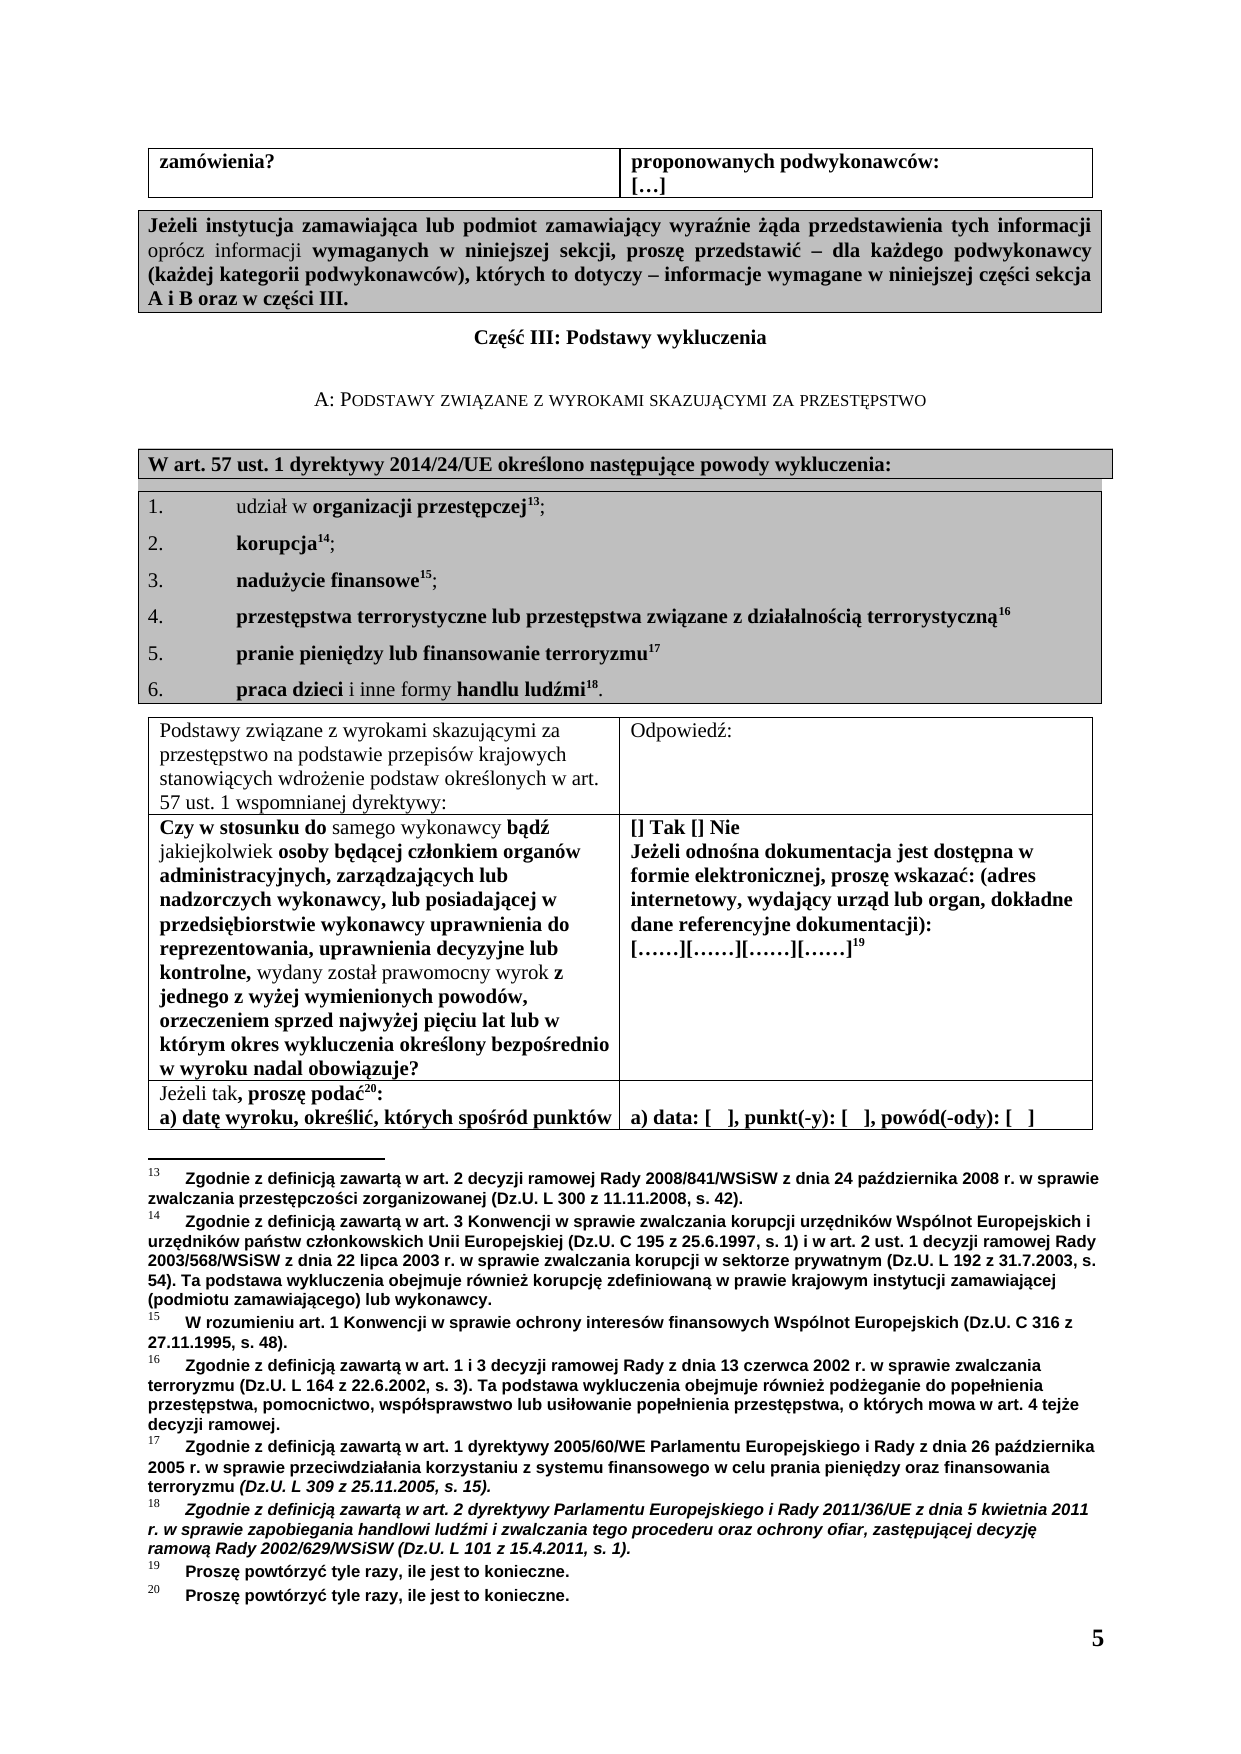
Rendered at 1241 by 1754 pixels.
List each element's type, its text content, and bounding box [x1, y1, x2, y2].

table_cell a) data: [ ], punkt(-y): [ ], powód(-ody): [ ] b) [……] c) długość okresu wykluczenia [……] oraz punkt(-y), którego(-ych) to dotyczy. Jeżeli odnośna dokumentacja jest dostępna w formie elektronicznej, proszę wskazać: (adres internetowy, wydający urząd lub organ, dokładne dane referencyjne dokumentacji): [……][……][……][……] [620, 1081, 1092, 1129]
text przestępstwa terrorystyczne lub przestępstwa związane z działalnością terrorystyczną [139, 601, 1101, 628]
title Jeżeli instytucja zamawiająca lub podmiot zamawiający wyraźnie żąda przedstawienia tych informacji oprócz informacji wymaganych w niniejszej sekcji, proszę przedstawić – dla każdego podwykonawcy (każdej kategorii podwykonawców), których to dotyczy – informacje wymagane w niniejszej części sekcja A i B oraz w części III. [139, 211, 1101, 312]
table_cell [] Tak [] Nie Jeżeli odnośna dokumentacja jest dostępna w formie elektronicznej, proszę wskazać: (adres internetowy, wydający urząd lub organ, dokładne dane referencyjne dokumentacji): [……][……][……][……] [620, 815, 1092, 1080]
table_cell Czy w stosunku do samego wykonawcy bądź jakiejkolwiek osoby będącej członkiem organów administracyjnych, zarządzających lub nadzorczych wykonawcy, lub posiadającej w przedsiębiorstwie wykonawcy uprawnienia do reprezentowania, uprawnienia decyzyjne lub kontrolne, wydany został prawomocny wyrok z jednego z wyżej wymienionych powodów, orzeczeniem sprzed najwyżej pięciu lat lub w którym okres wykluczenia określony bezpośrednio w wyroku nadal obowiązuje? [149, 815, 619, 1080]
text nadużycie finansowe; [139, 564, 1101, 592]
list udział w organizacji przestępczej; [139, 492, 1101, 518]
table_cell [621, 149, 1092, 197]
table_header Podstawy związane z wyrokami skazującymi za przestępstwo na podstawie przepisów krajowych stanowiących wdrożenie podstaw określonych w art. 57 ust. 1 wspomnianej dyrektywy: [149, 718, 619, 814]
table_cell Jeżeli tak, proszę podać: a) datę wyroku, określić, których spośród punktów 1–6 on dotyczy, oraz podać powód(-ody) skazania; b) wskazać, kto został skazany [ ]; c) w zakresie, w jakim zostało to bezpośrednio ustalone w wyroku: [149, 1081, 619, 1129]
text korupcja; [139, 528, 1101, 555]
title A: Podstawy związane z wyrokami skazującymi za przestępstwo [148, 387, 1093, 411]
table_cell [149, 149, 619, 197]
text pranie pieniędzy lub finansowanie terroryzmu [139, 637, 1101, 665]
table_header Odpowiedź: [620, 718, 1092, 814]
text praca dzieci i inne formy handlu ludźmi. [139, 674, 1101, 703]
title Część III: Podstawy wykluczenia [148, 325, 1093, 349]
text W art. 57 ust. 1 dyrektywy 2014/24/UE określono następujące powody wykluczenia: [139, 450, 1112, 478]
